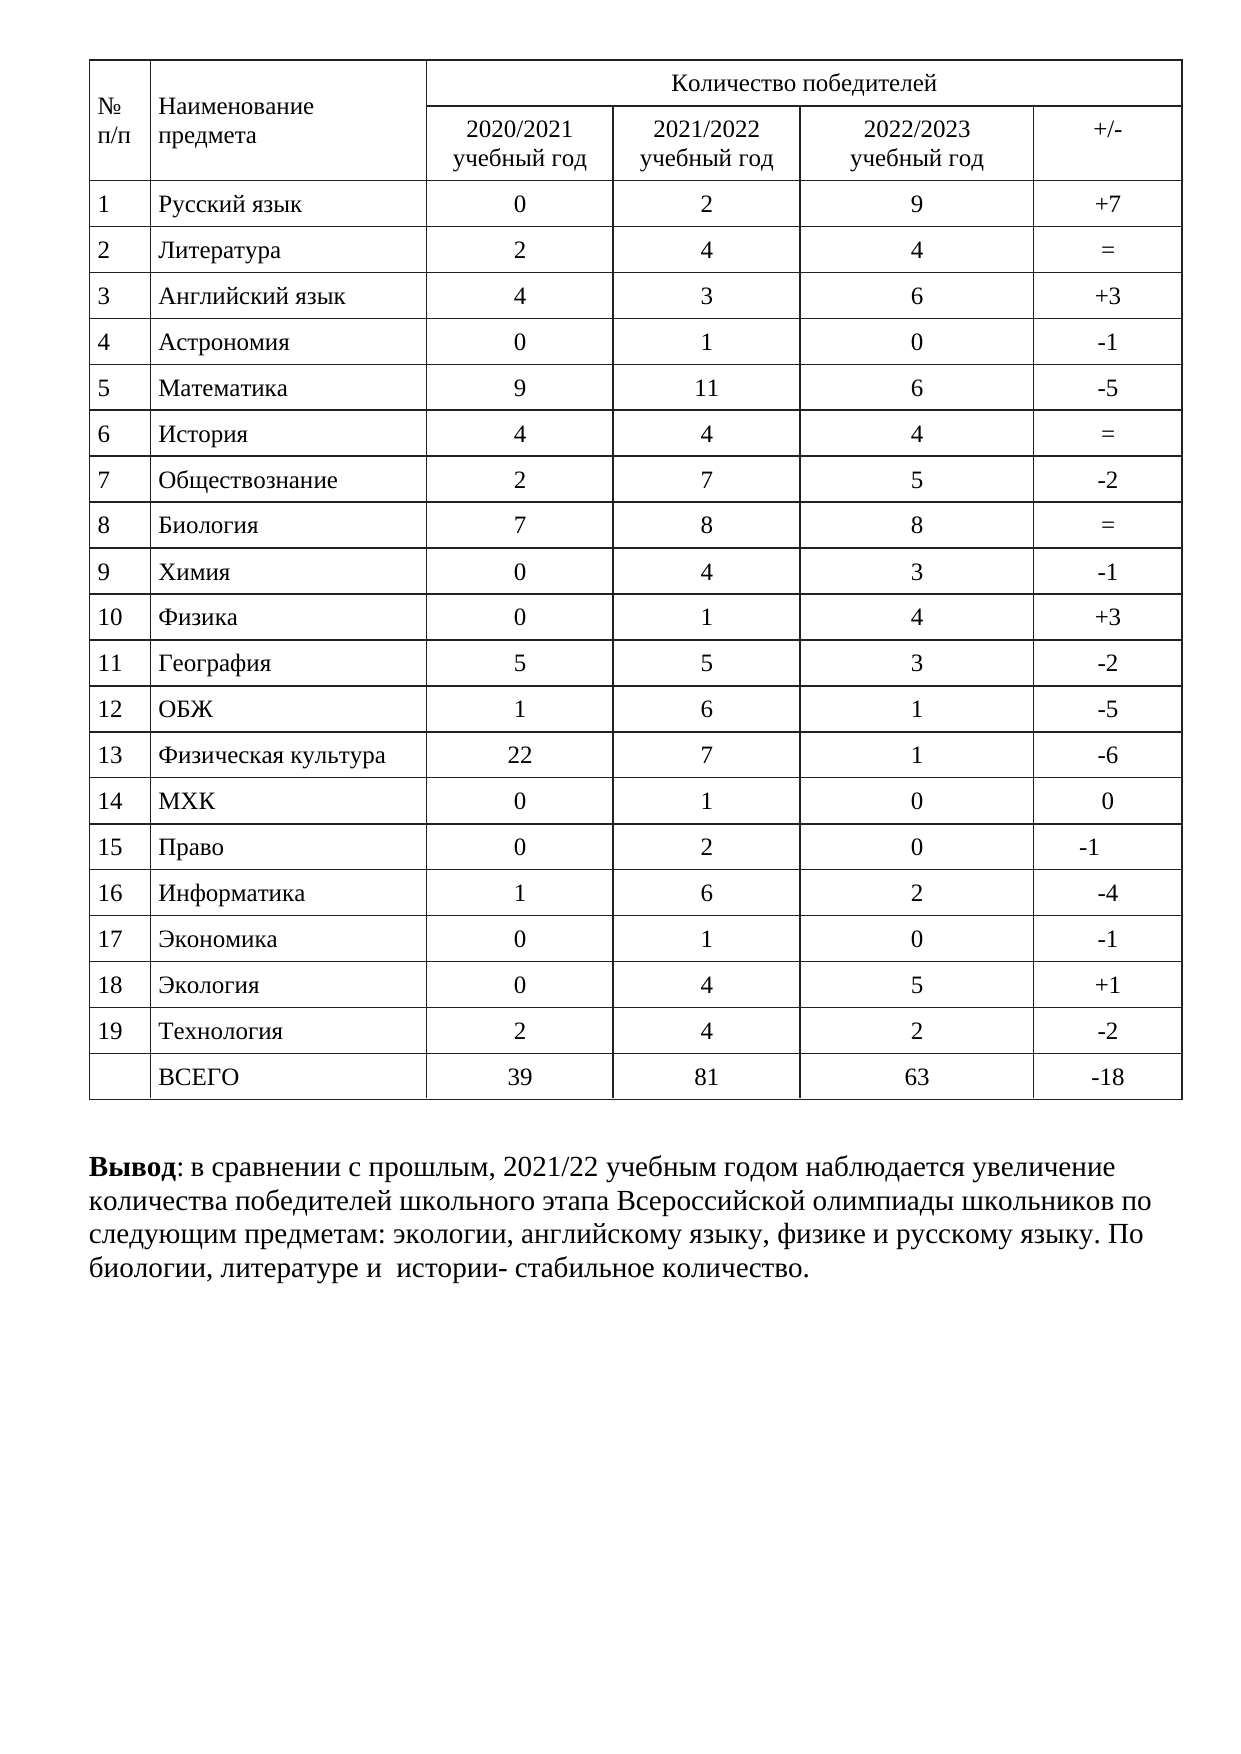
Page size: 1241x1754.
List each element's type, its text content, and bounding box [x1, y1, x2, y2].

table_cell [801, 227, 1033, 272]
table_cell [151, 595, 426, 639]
text Вывод: в сравнении с прошлым, 2021/22 учебным годом наблюдается увеличение количества победителей школьного этапа Всероссийской олимпиады школьников по следующим предметам: экологии, английскому языку, физике и русскому языку. По биологии, литературе и истории- стабильное количество. [89, 1149, 1181, 1283]
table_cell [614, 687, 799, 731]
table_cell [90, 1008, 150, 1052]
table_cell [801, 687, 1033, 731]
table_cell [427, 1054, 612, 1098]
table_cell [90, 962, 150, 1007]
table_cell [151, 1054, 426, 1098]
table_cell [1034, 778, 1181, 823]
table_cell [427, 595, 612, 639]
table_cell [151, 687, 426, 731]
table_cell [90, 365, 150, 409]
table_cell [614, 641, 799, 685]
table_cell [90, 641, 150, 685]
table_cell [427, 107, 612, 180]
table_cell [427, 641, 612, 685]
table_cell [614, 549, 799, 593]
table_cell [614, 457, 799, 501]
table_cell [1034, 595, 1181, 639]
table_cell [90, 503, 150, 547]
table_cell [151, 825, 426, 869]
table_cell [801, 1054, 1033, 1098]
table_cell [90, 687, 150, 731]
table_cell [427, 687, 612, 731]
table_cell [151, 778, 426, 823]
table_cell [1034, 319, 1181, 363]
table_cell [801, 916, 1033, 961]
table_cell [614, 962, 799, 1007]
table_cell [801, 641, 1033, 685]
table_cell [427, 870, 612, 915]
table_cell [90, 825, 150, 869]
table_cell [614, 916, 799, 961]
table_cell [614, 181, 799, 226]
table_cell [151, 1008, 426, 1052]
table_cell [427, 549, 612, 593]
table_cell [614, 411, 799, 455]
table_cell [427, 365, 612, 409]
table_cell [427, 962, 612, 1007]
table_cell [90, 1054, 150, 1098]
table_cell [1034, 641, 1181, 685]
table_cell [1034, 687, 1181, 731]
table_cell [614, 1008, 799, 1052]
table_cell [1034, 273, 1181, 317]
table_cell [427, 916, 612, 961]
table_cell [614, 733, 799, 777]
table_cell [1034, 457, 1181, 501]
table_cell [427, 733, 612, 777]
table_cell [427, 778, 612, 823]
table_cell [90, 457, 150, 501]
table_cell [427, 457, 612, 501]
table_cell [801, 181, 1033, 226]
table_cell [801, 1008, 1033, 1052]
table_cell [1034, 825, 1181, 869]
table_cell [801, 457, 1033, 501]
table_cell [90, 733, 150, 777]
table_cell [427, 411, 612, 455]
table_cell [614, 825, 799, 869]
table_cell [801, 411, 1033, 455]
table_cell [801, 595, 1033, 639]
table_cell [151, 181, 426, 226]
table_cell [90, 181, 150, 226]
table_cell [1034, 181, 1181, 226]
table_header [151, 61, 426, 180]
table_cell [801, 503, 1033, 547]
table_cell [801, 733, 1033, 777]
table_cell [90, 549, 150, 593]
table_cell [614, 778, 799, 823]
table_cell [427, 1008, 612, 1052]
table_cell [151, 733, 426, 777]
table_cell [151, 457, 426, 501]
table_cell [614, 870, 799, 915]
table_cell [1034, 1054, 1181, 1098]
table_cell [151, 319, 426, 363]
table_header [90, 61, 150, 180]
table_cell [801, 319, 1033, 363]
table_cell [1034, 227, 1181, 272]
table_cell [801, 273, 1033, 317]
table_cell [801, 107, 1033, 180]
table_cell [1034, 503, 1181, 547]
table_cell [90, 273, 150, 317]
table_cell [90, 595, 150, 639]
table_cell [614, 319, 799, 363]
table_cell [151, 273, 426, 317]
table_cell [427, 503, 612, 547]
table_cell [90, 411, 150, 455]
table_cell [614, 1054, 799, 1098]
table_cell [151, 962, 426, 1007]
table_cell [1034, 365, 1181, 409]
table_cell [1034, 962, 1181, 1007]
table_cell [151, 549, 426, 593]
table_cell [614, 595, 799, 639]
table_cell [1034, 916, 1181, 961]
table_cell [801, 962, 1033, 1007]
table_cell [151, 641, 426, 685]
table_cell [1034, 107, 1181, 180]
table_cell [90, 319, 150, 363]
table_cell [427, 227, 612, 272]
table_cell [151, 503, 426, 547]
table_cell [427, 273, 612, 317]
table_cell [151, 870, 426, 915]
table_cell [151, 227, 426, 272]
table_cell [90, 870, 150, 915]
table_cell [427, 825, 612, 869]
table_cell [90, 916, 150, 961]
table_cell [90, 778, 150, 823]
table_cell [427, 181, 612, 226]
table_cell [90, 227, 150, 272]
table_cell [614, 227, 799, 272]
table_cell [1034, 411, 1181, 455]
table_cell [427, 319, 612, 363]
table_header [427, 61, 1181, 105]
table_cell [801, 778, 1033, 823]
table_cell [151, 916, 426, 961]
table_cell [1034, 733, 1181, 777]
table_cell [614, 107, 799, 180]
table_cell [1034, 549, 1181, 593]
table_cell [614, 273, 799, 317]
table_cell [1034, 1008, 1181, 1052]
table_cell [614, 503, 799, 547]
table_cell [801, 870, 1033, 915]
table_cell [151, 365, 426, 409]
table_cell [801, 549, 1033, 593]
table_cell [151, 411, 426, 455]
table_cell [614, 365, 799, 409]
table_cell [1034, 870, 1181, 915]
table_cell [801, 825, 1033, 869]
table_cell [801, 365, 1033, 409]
